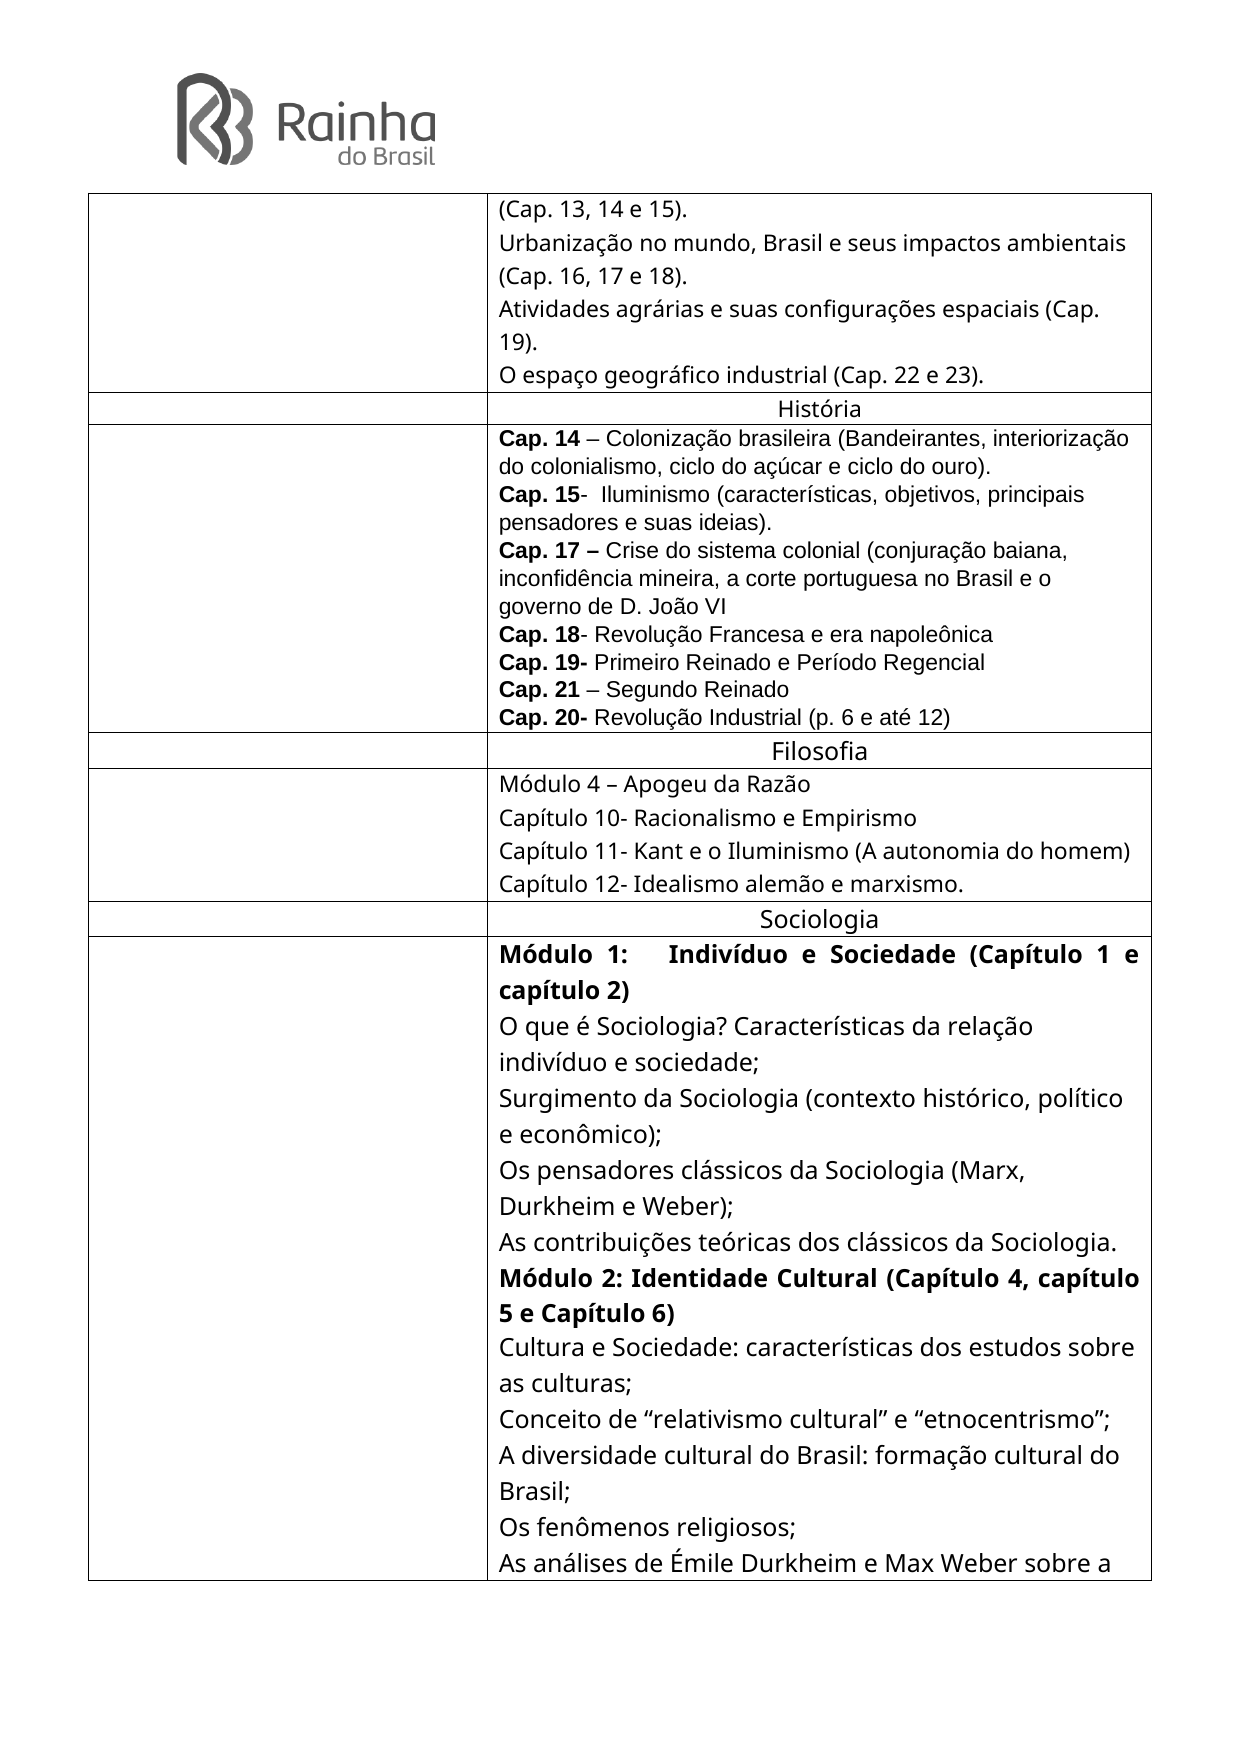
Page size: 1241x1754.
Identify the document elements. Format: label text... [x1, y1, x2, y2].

table_cell História [488, 393, 1151, 424]
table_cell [488, 937, 1151, 1579]
table_cell [89, 393, 487, 424]
table_cell [89, 937, 487, 1579]
table_cell [89, 902, 487, 936]
table_cell Cap. 14 – Colonização brasileira (Bandeirantes, interiorização do colonialismo, ciclo do açúcar e ciclo do ouro). Cap. 15- Iluminismo (características, objetivos, principais pensadores e suas ideias). Cap. 17 – Crise do sistema colonial (conjuração baiana, inconfidência mineira, a corte portuguesa no Brasil e o governo de D. João VI Cap. 18- Revolução Francesa e era napoleônica Cap. 19- Primeiro Reinado e Período Regencial Cap. 21 – Segundo Reinado Cap. 20- Revolução Industrial (p. 6 e até 12) [488, 425, 1151, 732]
table_cell [89, 425, 487, 732]
table_cell Filosofia [488, 733, 1151, 767]
table_cell Módulo 4 – Apogeu da Razão Capítulo 10- Racionalismo e Empirismo Capítulo 11- Kant e o Iluminismo (A autonomia do homem) Capítulo 12- Idealismo alemão e marxismo. [488, 769, 1151, 901]
table_cell [89, 194, 487, 392]
table_cell Sociologia [488, 902, 1151, 936]
table_cell [89, 769, 487, 901]
table_cell [89, 733, 487, 767]
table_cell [488, 194, 1151, 392]
